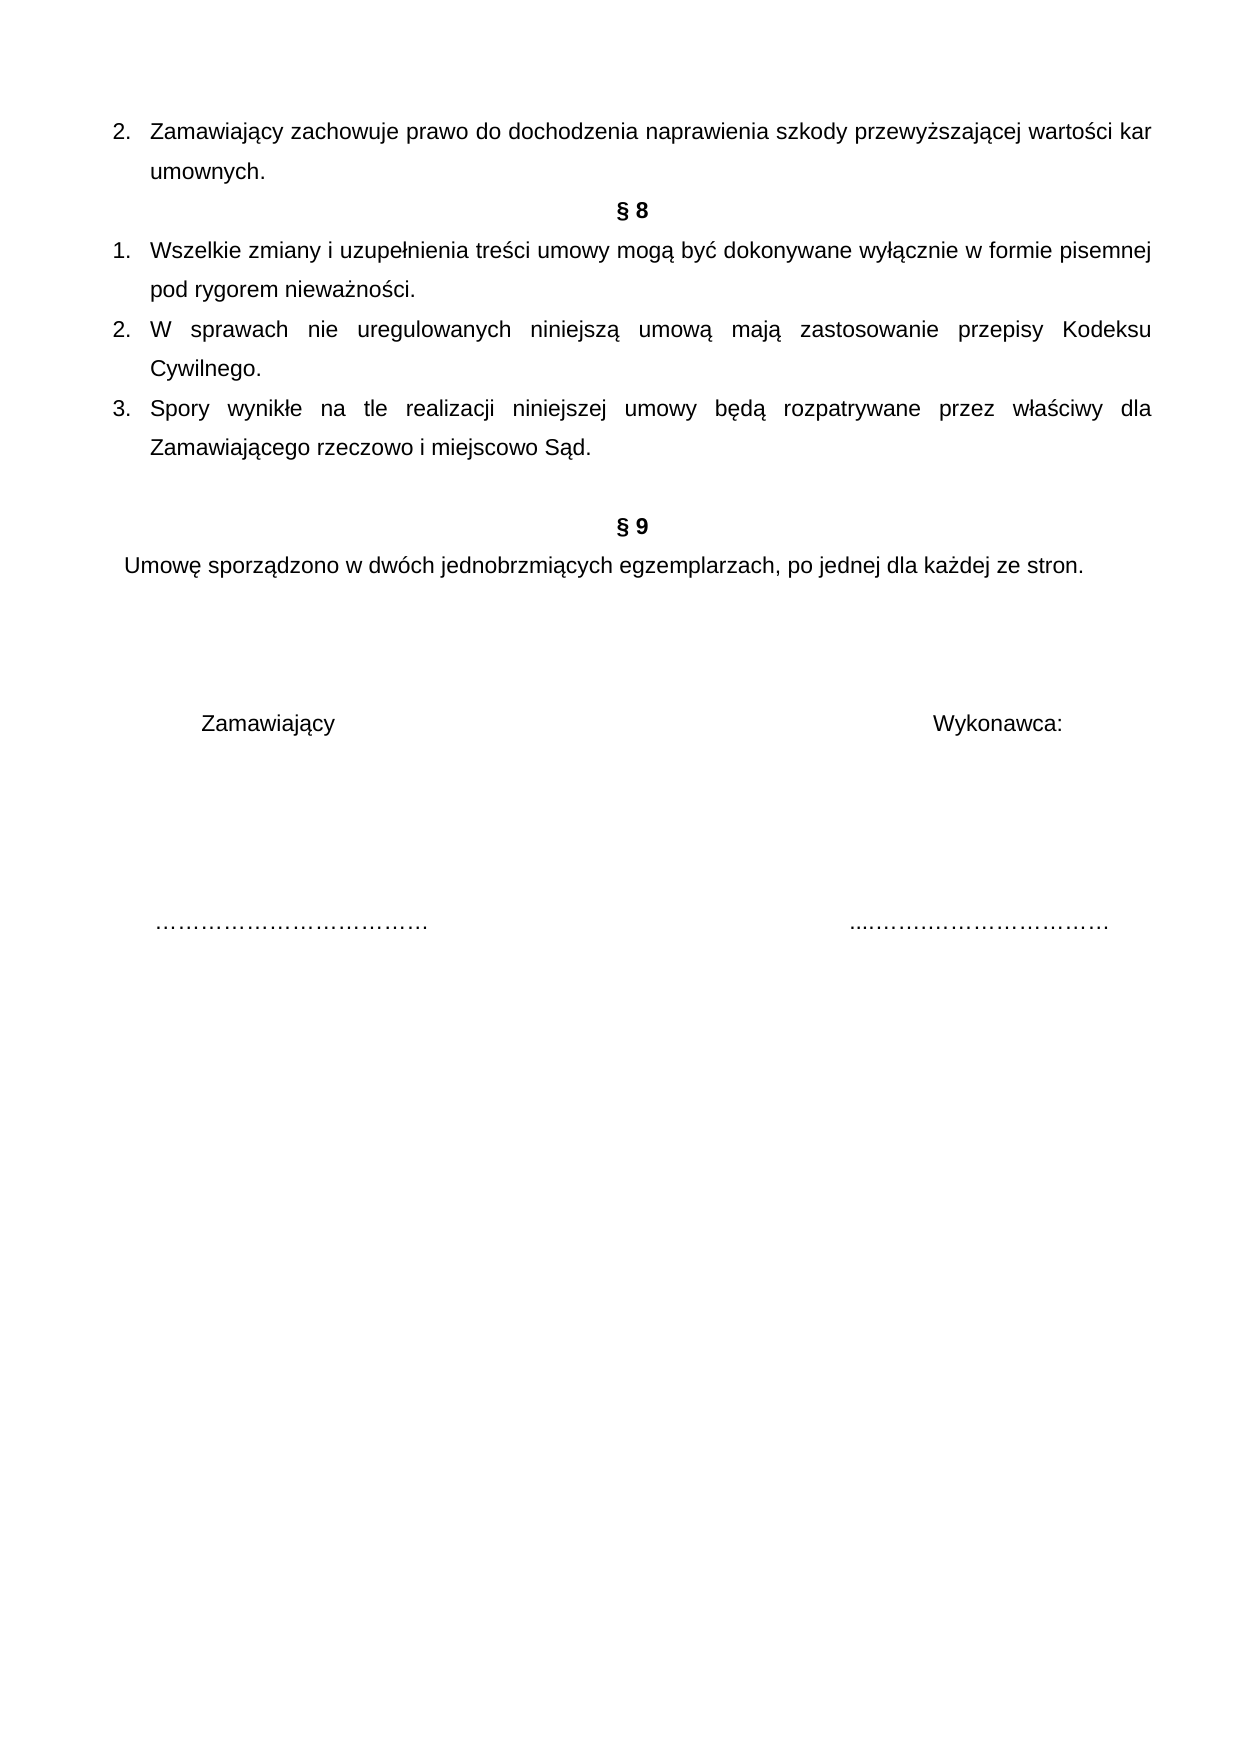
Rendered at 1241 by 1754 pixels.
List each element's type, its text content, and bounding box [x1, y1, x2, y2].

list W sprawach nie uregulowanych niniejszą umową mają zastosowanie przepisy Kodeksu Cywilnego. [112, 316, 1152, 381]
text Umowę sporządzono w dwóch jednobrzmiących egzemplarzach, po jednej dla każdej ze stron. [124, 552, 1132, 579]
text ……………………………… ....…….…………………… [112, 908, 1152, 934]
text § 8 [112, 197, 1152, 223]
list Zamawiający zachowuje prawo do dochodzenia naprawienia szkody przewyższającej wartości kar umownych. [112, 118, 1152, 184]
list Wszelkie zmiany i uzupełnienia treści umowy mogą być dokonywane wyłącznie w formie pisemnej pod rygorem nieważności. [112, 237, 1152, 302]
text Zamawiający Wykonawca: [112, 710, 1152, 737]
list § 9 [112, 513, 1152, 539]
list Spory wynikłe na tle realizacji niniejszej umowy będą rozpatrywane przez właściwy dla Zamawiającego rzeczowo i miejscowo Sąd. [112, 394, 1152, 460]
